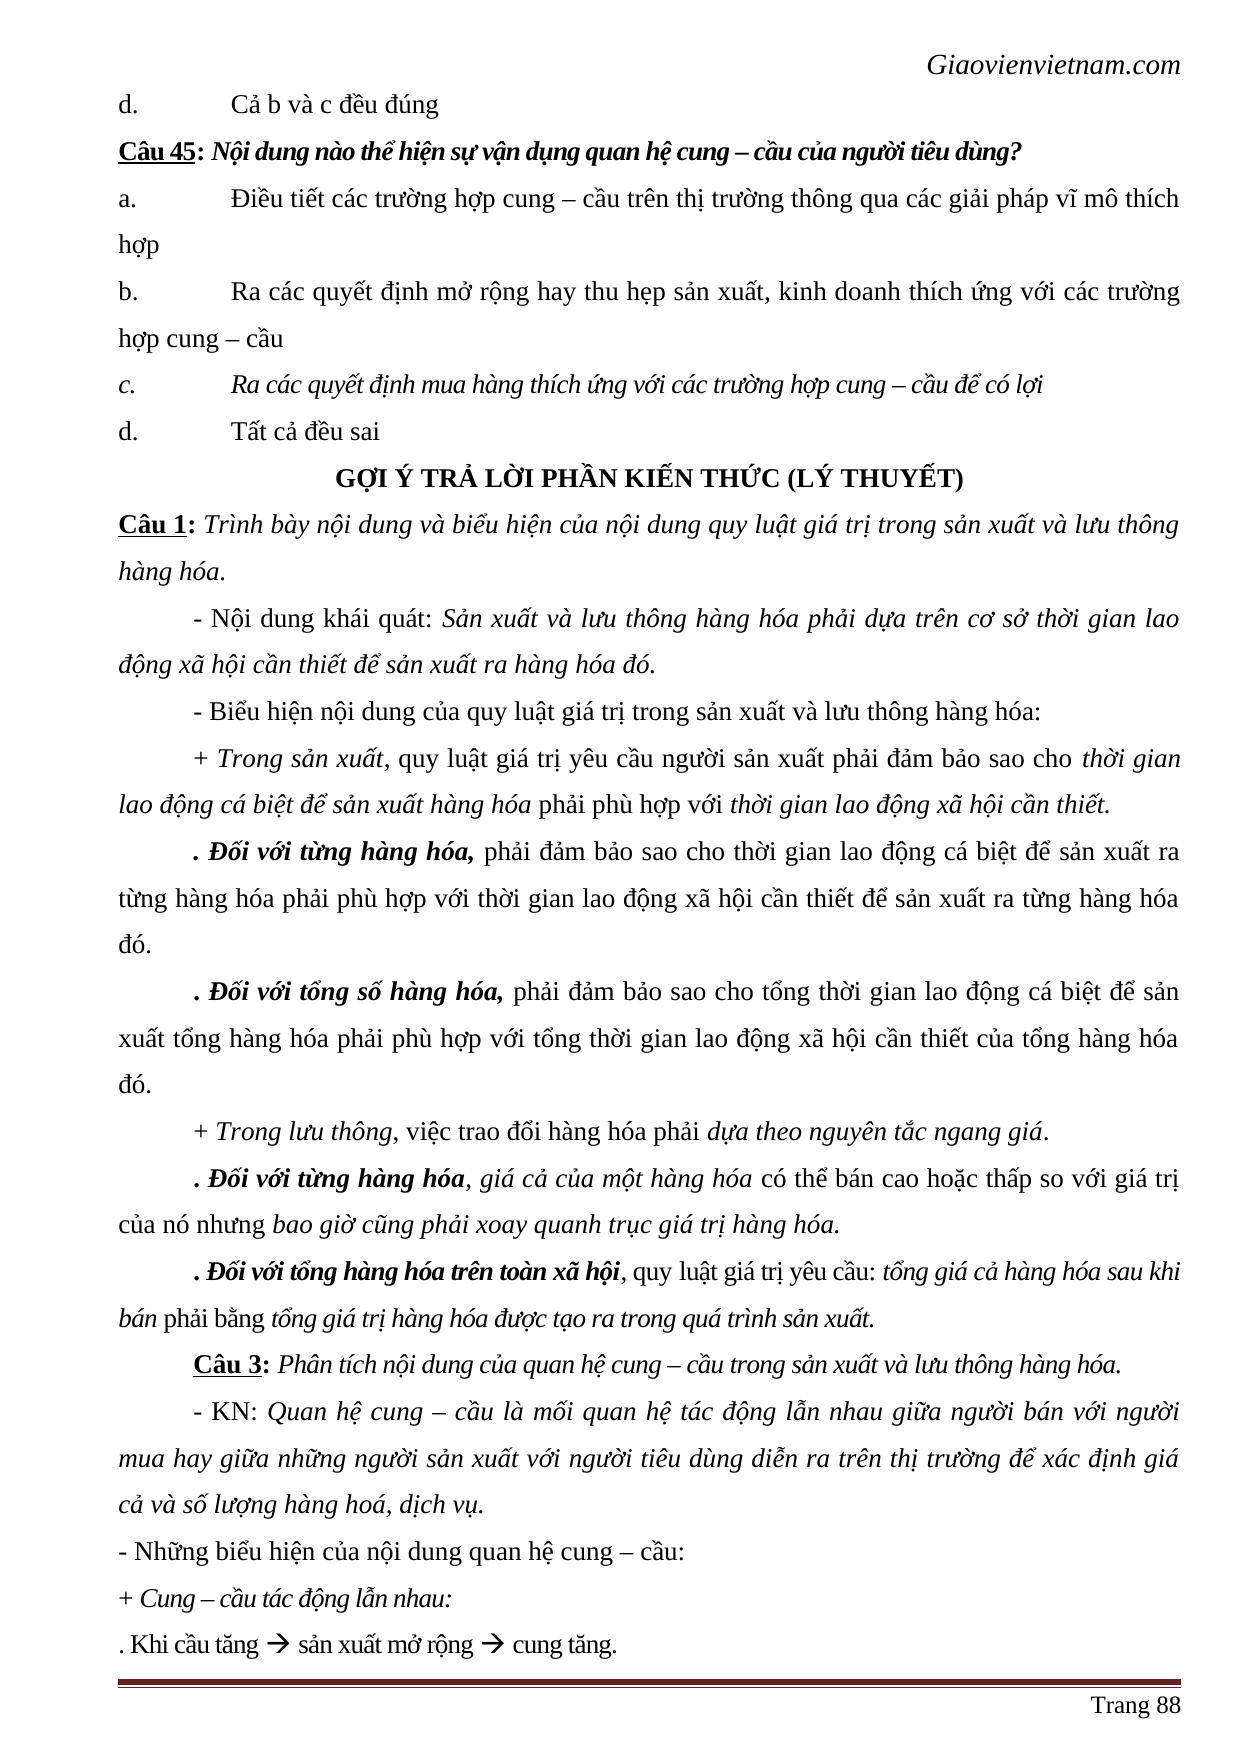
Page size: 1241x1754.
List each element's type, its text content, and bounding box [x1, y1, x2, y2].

text - KN: Quan hệ cung – cầu là mối quan hệ tác động lẫn nhau giữa người bán với người mua hay giữa những người sản xuất với người tiêu dùng diễn ra trên thị trường để xác định giá cả và số lượng hàng hoá, dịch vụ. [118, 1395, 1181, 1520]
list Ra các quyết định mở rộng hay thu hẹp sản xuất, kinh doanh thích ứng với các trường hợp cung – cầu [118, 275, 1181, 353]
text + Trong lưu thông, việc trao đổi hàng hóa phải dựa theo nguyên tắc ngang giá. [118, 1115, 1181, 1146]
list Ra các quyết định mua hàng thích ứng với các trường hợp cung – cầu để có lợi [118, 369, 1181, 400]
text GỢI Ý TRẢ LỜI PHẦN KIẾN THỨC (LÝ THUYẾT) [118, 462, 1181, 493]
text . Đối với từng hàng hóa, giá cả của một hàng hóa có thể bán cao hoặc thấp so với giá trị của nó nhưng bao giờ cũng phải xoay quanh trục giá trị hàng hóa. [118, 1162, 1181, 1240]
text . Đối với tổng số hàng hóa, phải đảm bảo sao cho tổng thời gian lao động cá biệt để sản xuất tổng hàng hóa phải phù hợp với tổng thời gian lao động xã hội cần thiết của tổng hàng hóa đó. [118, 975, 1181, 1100]
text - Nội dung khái quát: Sản xuất và lưu thông hàng hóa phải dựa trên cơ sở thời gian lao động xã hội cần thiết để sản xuất ra hàng hóa đó. [118, 602, 1181, 680]
text Câu 3: Phân tích nội dung của quan hệ cung – cầu trong sản xuất và lưu thông hàng hóa. [118, 1349, 1181, 1380]
text + Trong sản xuất, quy luật giá trị yêu cầu người sản xuất phải đảm bảo sao cho thời gian lao động cá biệt để sản xuất hàng hóa phải phù hợp với thời gian lao động xã hội cần thiết. [118, 742, 1181, 820]
list Cả b và c đều đúng [118, 89, 1181, 120]
text + Cung – cầu tác động lẫn nhau: [118, 1582, 1181, 1613]
text . Khi cầu tăng sản xuất mở rộng cung tăng. [118, 1629, 1181, 1660]
list Tất cả đều sai [118, 415, 1181, 446]
text Câu 45: Nội dung nào thể hiện sự vận dụng quan hệ cung – cầu của người tiêu dùng? [118, 135, 1181, 166]
text Câu 1: Trình bày nội dung và biểu hiện của nội dung quy luật giá trị trong sản xuất và lưu thông hàng hóa. [118, 509, 1181, 586]
text - Những biểu hiện của nội dung quan hệ cung – cầu: [118, 1535, 1181, 1566]
text . Đối với từng hàng hóa, phải đảm bảo sao cho thời gian lao động cá biệt để sản xuất ra từng hàng hóa phải phù hợp với thời gian lao động xã hội cần thiết để sản xuất ra từng hàng hóa đó. [118, 835, 1181, 960]
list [118, 182, 1181, 260]
text - Biểu hiện nội dung của quy luật giá trị trong sản xuất và lưu thông hàng hóa: [118, 695, 1181, 726]
text . Đối với tổng hàng hóa trên toàn xã hội, quy luật giá trị yêu cầu: tổng giá cả hàng hóa sau khi bán phải bằng tổng giá trị hàng hóa được tạo ra trong quá trình sản xuất. [118, 1255, 1181, 1333]
